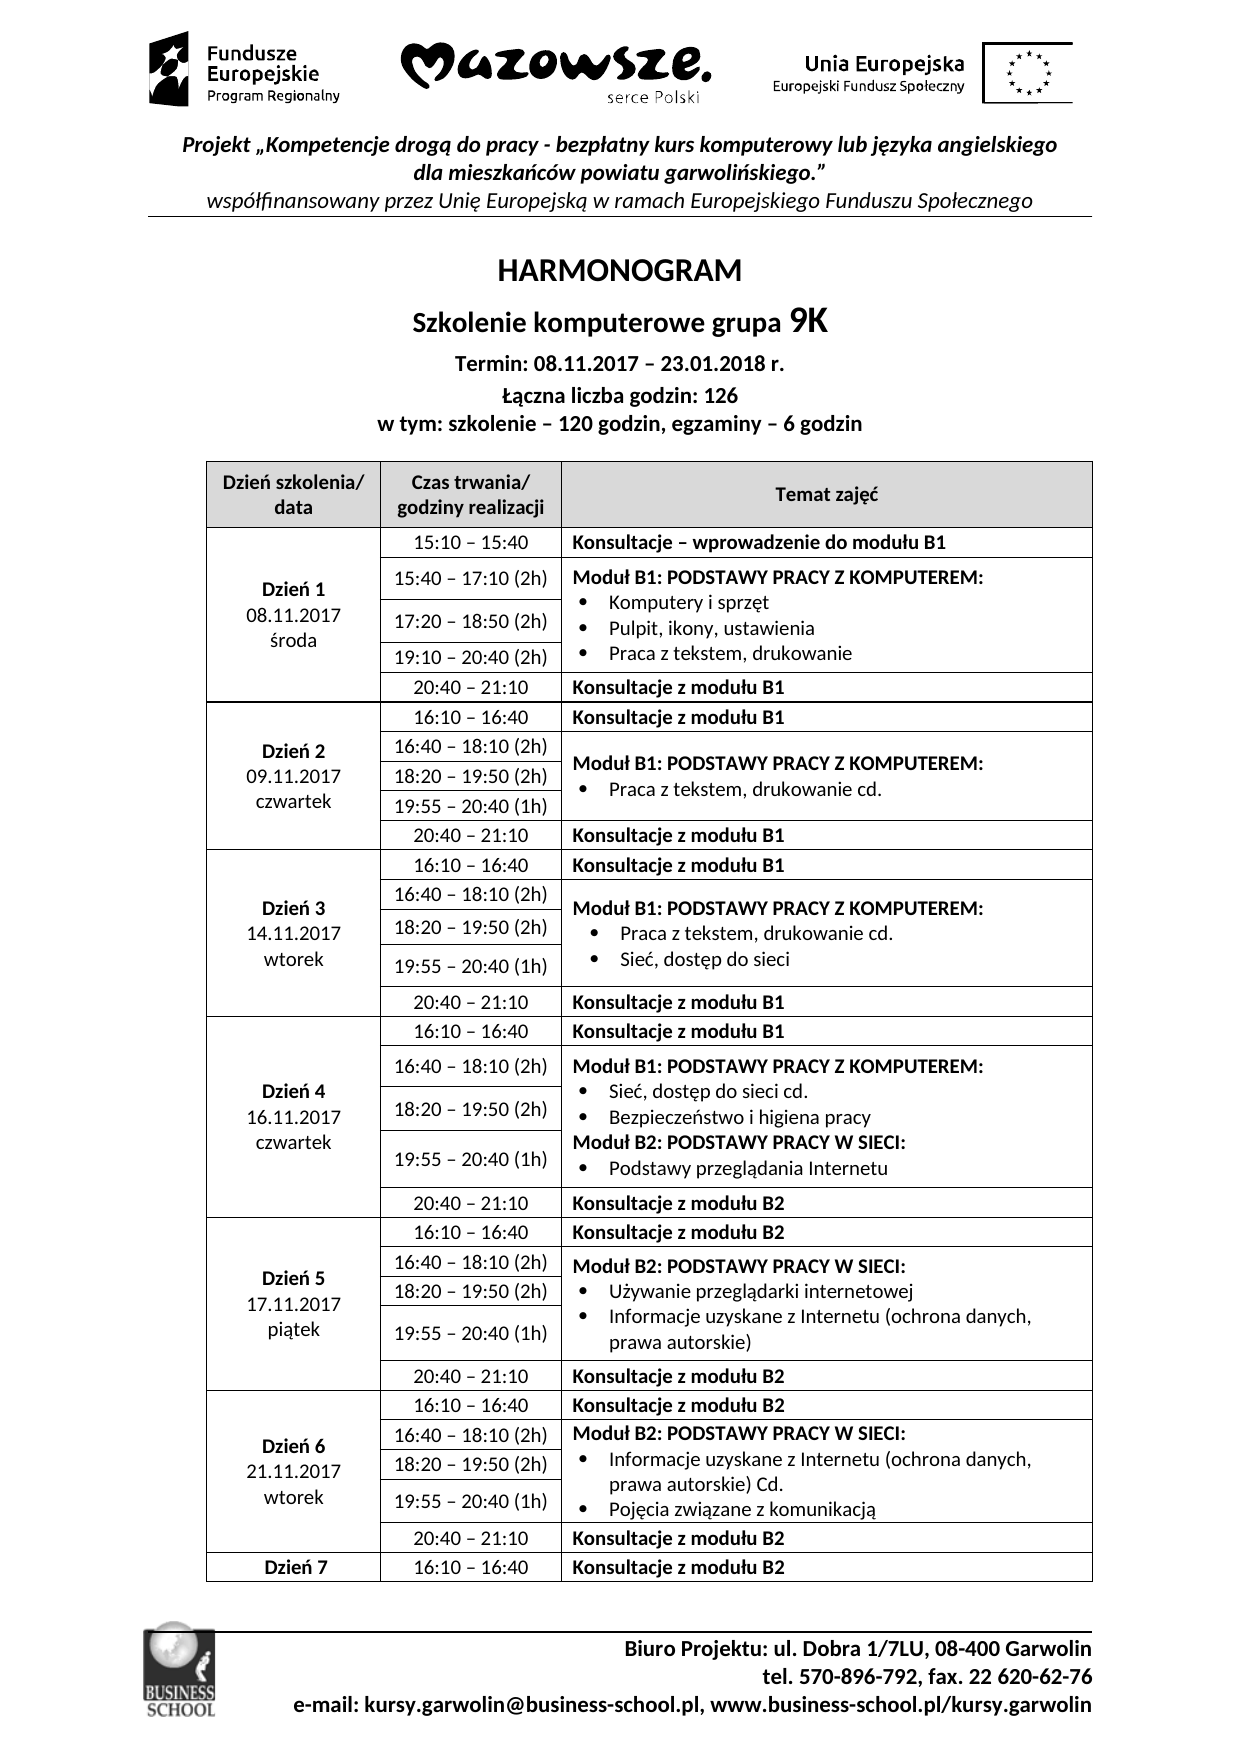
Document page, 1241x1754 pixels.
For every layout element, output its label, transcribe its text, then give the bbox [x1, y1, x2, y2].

table_header Temat zajęć [562, 462, 1092, 527]
table_cell 20:40 – 21:10 [381, 673, 561, 701]
table_cell Konsultacje z modułu B2 [562, 1553, 1092, 1581]
table_cell Moduł B2: PODSTAWY PRACY W SIECI: Informacje uzyskane z Internetu (ochrona danych, prawa autorskie) Cd. Pojęcia związane z komunikacją [562, 1420, 1092, 1522]
table_cell 19:55 – 20:40 (1h) [381, 1131, 561, 1187]
table_cell 16:40 – 18:10 (2h) [381, 1247, 561, 1276]
table_cell 20:40 – 21:10 [381, 1188, 561, 1217]
table_cell 16:10 – 16:40 [381, 1391, 561, 1419]
table_cell Dzień 6 21.11.2017 wtorek [207, 1391, 380, 1552]
table_cell Konsultacje z modułu B2 [562, 1523, 1092, 1552]
table_cell 18:20 – 19:50 (2h) [381, 762, 561, 790]
table_cell 15:10 – 15:40 [381, 528, 561, 557]
table_cell 15:40 – 17:10 (2h) [381, 558, 561, 599]
table_cell 19:55 – 20:40 (1h) [381, 1306, 561, 1360]
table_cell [207, 1553, 380, 1581]
table_cell 16:40 – 18:10 (2h) [381, 1420, 561, 1449]
table_cell Konsultacje z modułu B1 [562, 987, 1092, 1016]
text Szkolenie komputerowe grupa 9K [148, 296, 1092, 342]
text w tym: szkolenie – 120 godzin, egzaminy – 6 godzin [148, 409, 1092, 437]
table_cell Konsultacje z modułu B2 [562, 1218, 1092, 1246]
text Łączna liczba godzin: 126 [148, 381, 1092, 409]
table_cell 16:10 – 16:40 [381, 850, 561, 879]
table_cell Moduł B1: PODSTAWY PRACY Z KOMPUTEREM: Praca z tekstem, drukowanie cd. Sieć, dostęp do sieci [562, 880, 1092, 986]
table_cell Konsultacje z modułu B1 [562, 1017, 1092, 1045]
table_cell Dzień 5 17.11.2017 piątek [207, 1218, 380, 1390]
table_cell 18:20 – 19:50 (2h) [381, 1277, 561, 1305]
table_cell 20:40 – 21:10 [381, 987, 561, 1016]
table_cell 16:10 – 16:40 [381, 1553, 561, 1581]
table_header Dzień szkolenia/ data [207, 462, 380, 527]
table_cell 18:20 – 19:50 (2h) [381, 1087, 561, 1130]
table_cell Konsultacje z modułu B2 [562, 1188, 1092, 1217]
table_cell 19:55 – 20:40 (1h) [381, 791, 561, 820]
table_cell 20:40 – 21:10 [381, 821, 561, 849]
table_cell 19:55 – 20:40 (1h) [381, 1480, 561, 1522]
table_cell Konsultacje – wprowadzenie do modułu B1 [562, 528, 1092, 557]
table_cell 19:55 – 20:40 (1h) [381, 945, 561, 986]
table_cell 16:10 – 16:40 [381, 1017, 561, 1045]
table_cell Konsultacje z modułu B1 [562, 703, 1092, 731]
table_cell 20:40 – 21:10 [381, 1361, 561, 1390]
table_cell Konsultacje z modułu B1 [562, 821, 1092, 849]
table_cell Konsultacje z modułu B2 [562, 1361, 1092, 1390]
table_cell Konsultacje z modułu B1 [562, 673, 1092, 701]
table_cell 18:20 – 19:50 (2h) [381, 1450, 561, 1478]
table_cell Moduł B1: PODSTAWY PRACY Z KOMPUTEREM: Komputery i sprzęt Pulpit, ikony, ustawienia Praca z tekstem, drukowanie [562, 558, 1092, 672]
table_cell Dzień 4 16.11.2017 czwartek [207, 1017, 380, 1217]
table_header Czas trwania/ godziny realizacji [381, 462, 561, 527]
table_cell Dzień 1 08.11.2017 środa [207, 528, 380, 701]
table_cell 19:10 – 20:40 (2h) [381, 643, 561, 672]
table_cell Dzień 2 09.11.2017 czwartek [207, 703, 380, 849]
table_cell 16:10 – 16:40 [381, 703, 561, 731]
table_cell 16:40 – 18:10 (2h) [381, 1046, 561, 1086]
text HARMONOGRAM [148, 249, 1092, 290]
table_cell 16:10 – 16:40 [381, 1218, 561, 1246]
text Termin: 08.11.2017 – 23.01.2018 r. [148, 349, 1092, 377]
table_cell 20:40 – 21:10 [381, 1523, 561, 1552]
table_cell Moduł B1: PODSTAWY PRACY Z KOMPUTEREM: Sieć, dostęp do sieci cd. Bezpieczeństwo i higiena pracy Moduł B2: PODSTAWY PRACY W SIECI: Podstawy przeglądania Internetu [562, 1046, 1092, 1187]
table_cell Dzień 3 14.11.2017 wtorek [207, 850, 380, 1016]
table_cell 17:20 – 18:50 (2h) [381, 600, 561, 642]
table_cell Moduł B1: PODSTAWY PRACY Z KOMPUTEREM: Praca z tekstem, drukowanie cd. [562, 732, 1092, 820]
table_cell Konsultacje z modułu B2 [562, 1391, 1092, 1419]
table_cell Moduł B2: PODSTAWY PRACY W SIECI: Używanie przeglądarki internetowej Informacje uzyskane z Internetu (ochrona danych, prawa autorskie) [562, 1247, 1092, 1360]
table_cell 16:40 – 18:10 (2h) [381, 880, 561, 908]
table_cell Konsultacje z modułu B1 [562, 850, 1092, 879]
table_cell 18:20 – 19:50 (2h) [381, 910, 561, 944]
table_cell 16:40 – 18:10 (2h) [381, 732, 561, 761]
